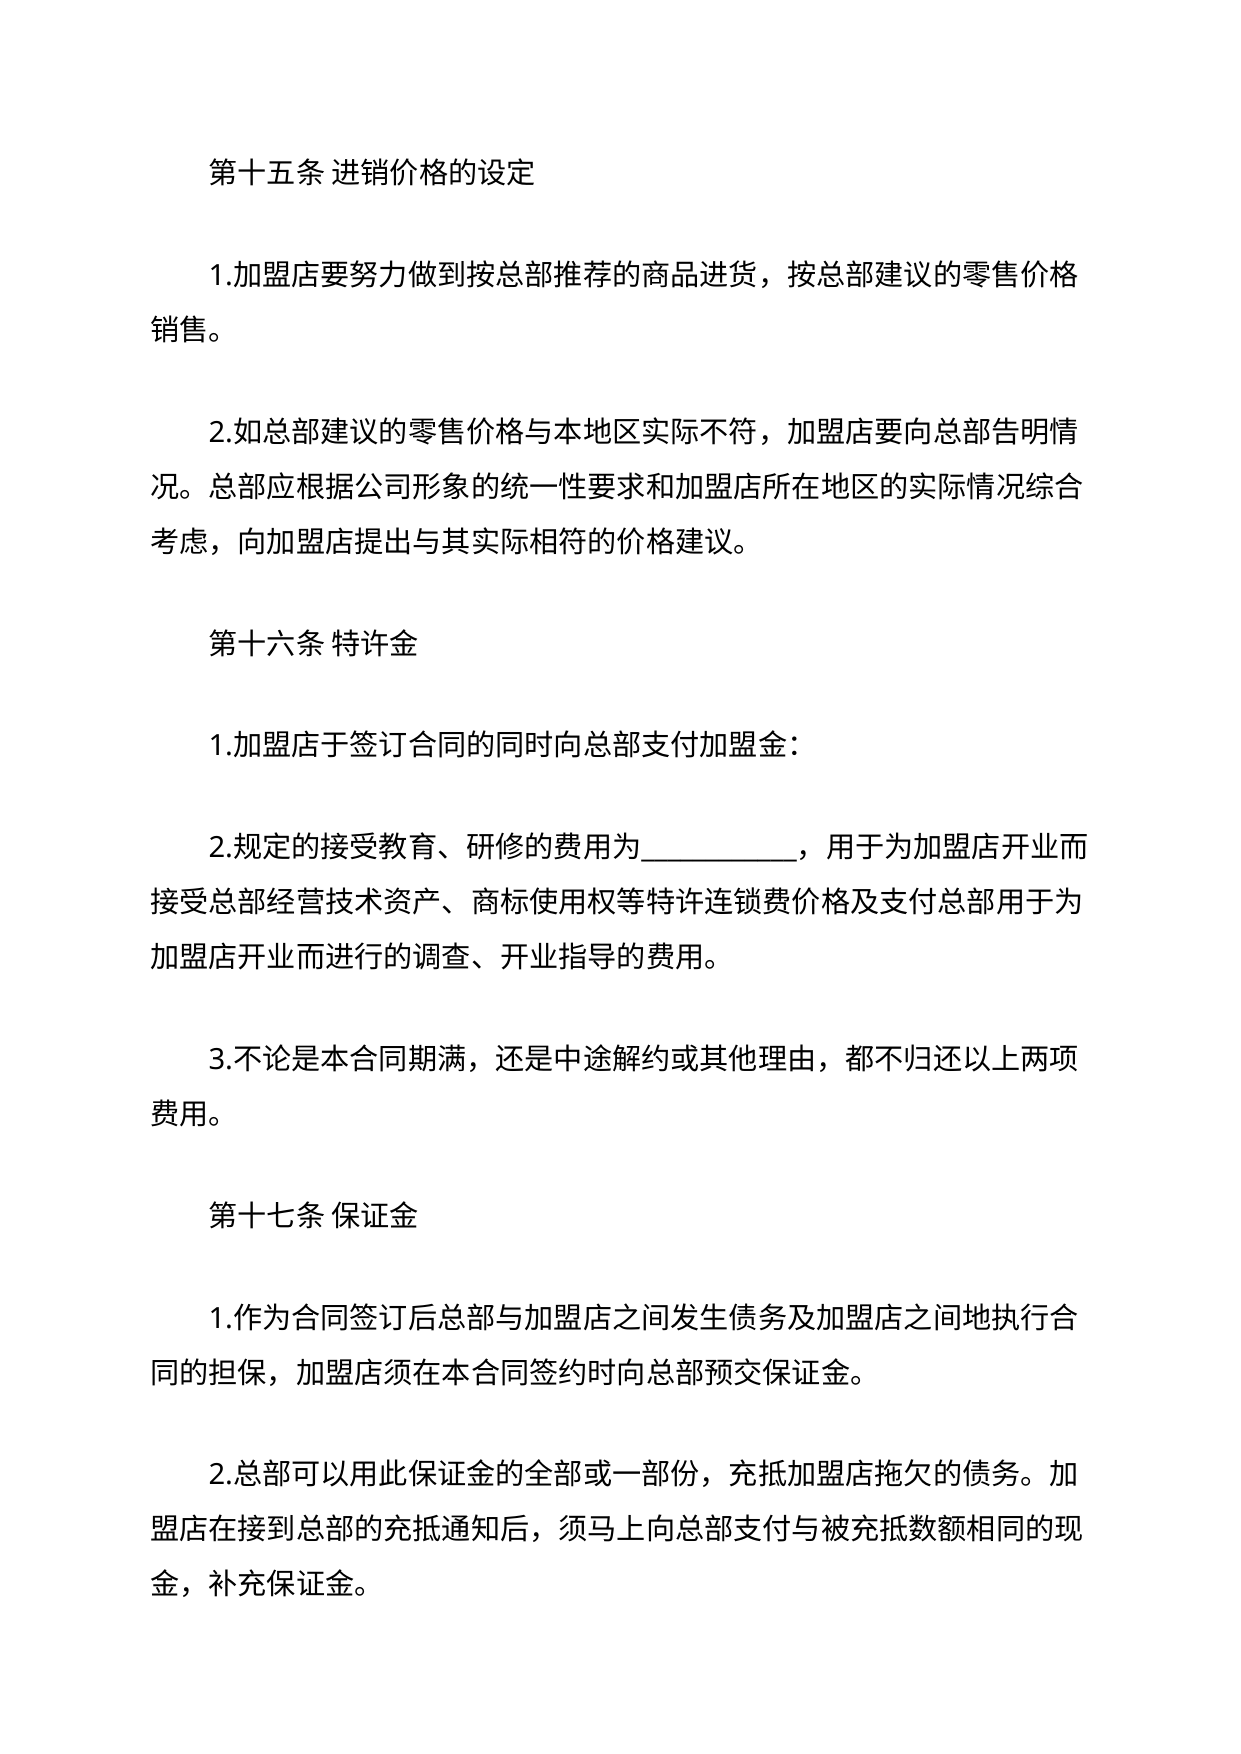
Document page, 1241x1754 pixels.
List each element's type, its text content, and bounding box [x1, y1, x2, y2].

text 第十七条 保证金 [150, 1192, 1090, 1235]
text 第十五条 进销价格的设定 [150, 150, 1090, 192]
text 2.规定的接受教育、研修的费用为____________，用于为加盟店开业而接受总部经营技术资产、商标使用权等特许连锁费价格及支付总部用于为加盟店开业而进行的调查、开业指导的费用。 [150, 824, 1090, 976]
text 1.加盟店要努力做到按总部推荐的商品进货，按总部建议的零售价格销售。 [150, 252, 1090, 349]
text 1.作为合同签订后总部与加盟店之间发生债务及加盟店之间地执行合同的担保，加盟店须在本合同签约时向总部预交保证金。 [150, 1294, 1090, 1391]
text 3.不论是本合同期满，还是中途解约或其他理由，都不归还以上两项费用。 [150, 1036, 1090, 1133]
text 1.加盟店于签订合同的同时向总部支付加盟金： [150, 722, 1090, 764]
text 第十六条 特许金 [150, 620, 1090, 662]
text 2.如总部建议的零售价格与本地区实际不符，加盟店要向总部告明情况。总部应根据公司形象的统一性要求和加盟店所在地区的实际情况综合考虑，向加盟店提出与其实际相符的价格建议。 [150, 408, 1090, 561]
text 2.总部可以用此保证金的全部或一部份，充抵加盟店拖欠的债务。加盟店在接到总部的充抵通知后，须马上向总部支付与被充抵数额相同的现金，补充保证金。 [150, 1451, 1090, 1603]
